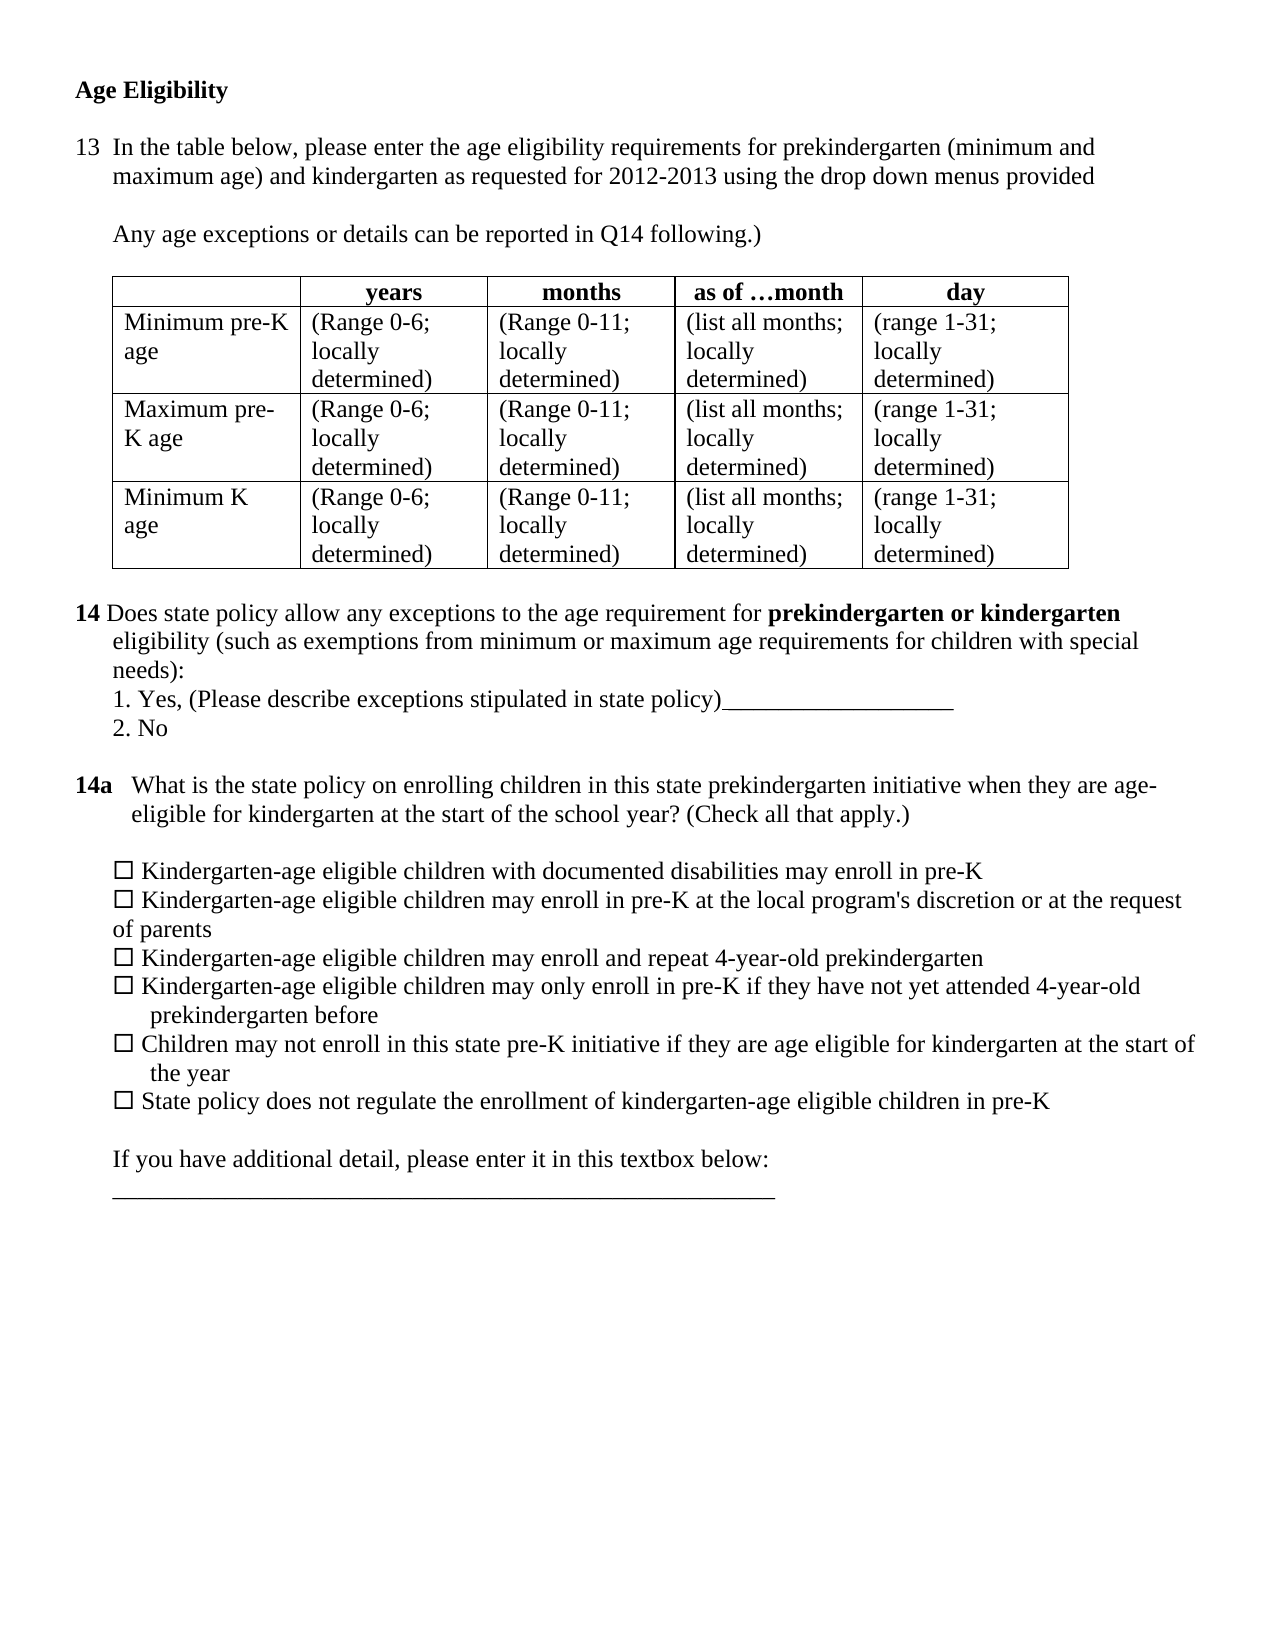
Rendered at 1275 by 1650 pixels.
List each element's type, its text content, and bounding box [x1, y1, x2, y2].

text Kindergarten-age eligible children may enroll and repeat 4-year-old prekindergarten [112, 943, 1200, 971]
text Any age exceptions or details can be reported in Q14 following.) [75, 219, 1200, 247]
text Kindergarten-age eligible children with documented disabilities may enroll in pre-K [112, 856, 1200, 885]
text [112, 1173, 1200, 1201]
text Children may not enroll in this state pre-K initiative if they are age eligible for kindergarten at the start of the year [112, 1029, 1200, 1086]
table_cell (list all months; locally determined) [676, 482, 862, 568]
table_cell Maximum pre-K age [113, 394, 300, 481]
table_cell (list all months; locally determined) [676, 307, 862, 393]
table_cell (Range 0-11; locally determined) [488, 307, 674, 393]
text 14 Does state policy allow any exceptions to the age requirement for prekindergarten or kindergarten eligibility (such as exemptions from minimum or maximum age requirements for children with special needs): [75, 598, 1200, 684]
table_cell (range 1-31; locally determined) [863, 307, 1068, 393]
text State policy does not regulate the enrollment of kindergarten-age eligible children in pre-K [112, 1086, 1200, 1115]
table_header [113, 277, 300, 306]
table_cell (Range 0-11; locally determined) [488, 394, 674, 481]
text If you have additional detail, please enter it in this textbox below: [112, 1144, 1200, 1173]
text Age Eligibility [75, 75, 1200, 104]
text 13 In the table below, please enter the age eligibility requirements for prekindergarten (minimum and maximum age) and kindergarten as requested for 2012-2013 using the drop down menus provided [75, 132, 1200, 190]
table_cell (Range 0-6; locally determined) [301, 394, 487, 481]
table_cell (range 1-31; locally determined) [863, 482, 1068, 568]
text Kindergarten-age eligible children may enroll in pre-K at the local program's discretion or at the request of parents [112, 885, 1200, 943]
table_cell (Range 0-6; locally determined) [301, 307, 487, 393]
table_header months [488, 277, 674, 306]
table_header day [863, 277, 1068, 306]
table_cell (Range 0-6; locally determined) [301, 482, 487, 568]
text 2. No [75, 713, 1200, 741]
table_cell (Range 0-11; locally determined) [488, 482, 674, 568]
table_header years [301, 277, 487, 306]
table_cell Minimum pre-K age [113, 307, 300, 393]
text Kindergarten-age eligible children may only enroll in pre-K if they have not yet attended 4-year-old prekindergarten before [112, 971, 1200, 1029]
table_cell Minimum K age [113, 482, 300, 568]
text 14a What is the state policy on enrolling children in this state prekindergarten initiative when they are age-eligible for kindergarten at the start of the school year? (Check all that apply.) [75, 770, 1200, 828]
text 1. Yes, (Please describe exceptions stipulated in state policy) __________________ [75, 684, 1200, 713]
table_cell (range 1-31; locally determined) [863, 394, 1068, 481]
table_cell (list all months; locally determined) [676, 394, 862, 481]
table_header as of …month [676, 277, 862, 306]
